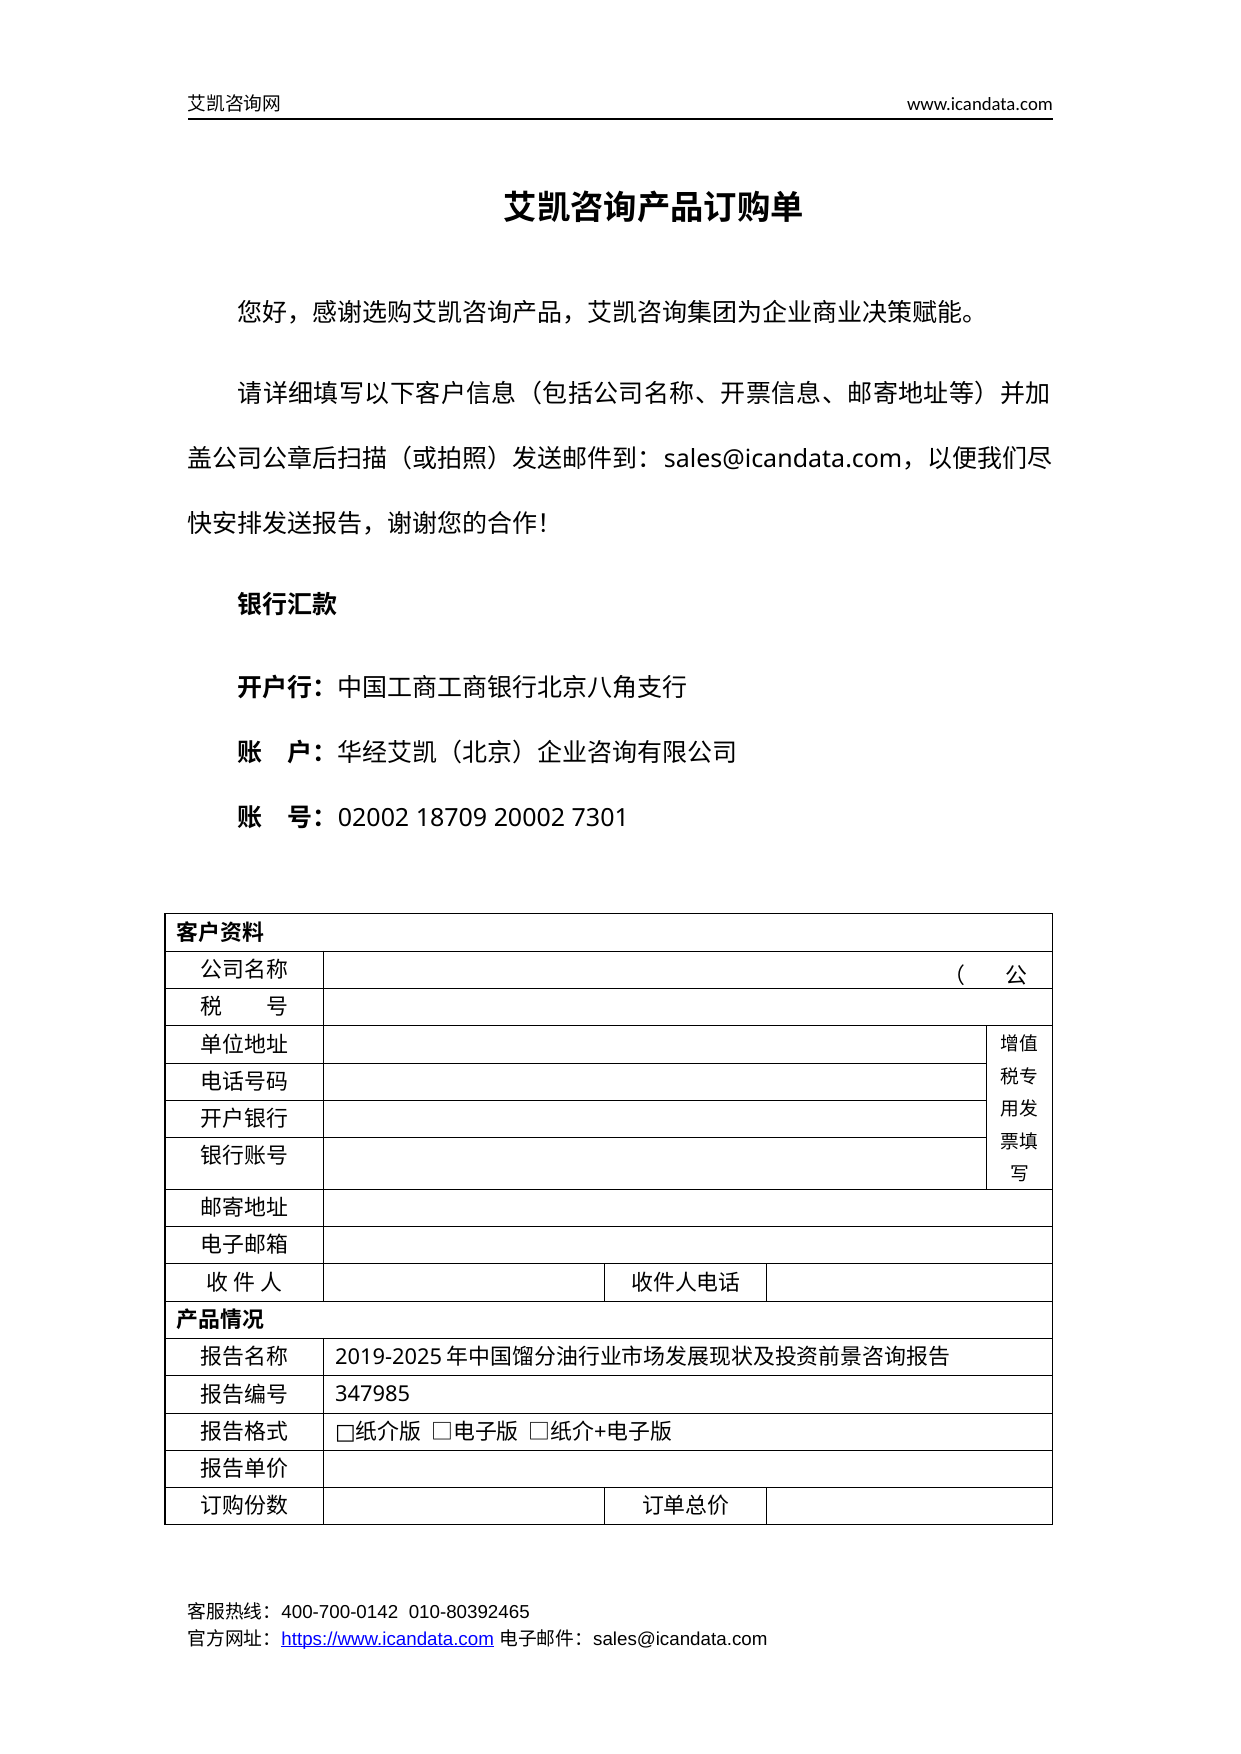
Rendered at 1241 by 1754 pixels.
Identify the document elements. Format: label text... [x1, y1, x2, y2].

table_cell [324, 1026, 986, 1062]
table_cell 银行账号 [166, 1138, 323, 1189]
text 请详细填写以下客户信息（包括公司名称、开票信息、邮寄地址等）并加盖公司公章后扫描（或拍照）发送邮件到：sales@icandata.com，以便我们尽快安排发送报告，谢谢您的合作！ [187, 359, 1053, 554]
table_cell 电子邮箱 [166, 1227, 323, 1263]
table_cell 增值税专用发票填写 [987, 1026, 1052, 1189]
table_cell [324, 952, 1052, 988]
table_cell [324, 989, 1052, 1025]
table_cell [324, 1488, 604, 1524]
table_cell [324, 1264, 604, 1301]
table_cell 报告格式 [166, 1414, 323, 1450]
table_cell □纸介版 □电子版 □纸介+电子版 [324, 1414, 1052, 1450]
text 账 号：02002 18709 20002 7301 [187, 783, 1053, 848]
table_cell 产品情况 [166, 1302, 1052, 1338]
table_cell 收 件 人 [166, 1264, 323, 1301]
table_cell 邮寄地址 [166, 1190, 323, 1226]
table_cell [324, 1451, 1052, 1487]
table_cell 电话号码 [166, 1064, 323, 1100]
table_cell 开户银行 [166, 1101, 323, 1137]
table_cell 2019-2025年中国馏分油行业市场发展现状及投资前景咨询报告 [324, 1339, 1052, 1375]
table_cell 收件人电话 [605, 1264, 766, 1301]
table_cell [767, 1264, 1052, 1301]
table_cell 347985 [324, 1376, 1052, 1412]
table_cell 报告名称 [166, 1339, 323, 1375]
table_cell [324, 1190, 1052, 1226]
text 您好，感谢选购艾凯咨询产品，艾凯咨询集团为企业商业决策赋能。 [187, 278, 1053, 343]
table_cell 订单总价 [605, 1488, 766, 1524]
text 艾凯咨询产品订购单 [187, 172, 1053, 237]
text 开户行：中国工商工商银行北京八角支行 [187, 653, 1053, 718]
text 账 户：华经艾凯（北京）企业咨询有限公司 [187, 718, 1053, 783]
table_cell 税 号 [166, 989, 323, 1025]
table_cell 公司名称 [166, 952, 323, 988]
table_cell [324, 1101, 986, 1137]
table_cell [324, 1138, 986, 1189]
table_cell [767, 1488, 1052, 1524]
table_cell 报告单价 [166, 1451, 323, 1487]
table_header 客户资料 [166, 914, 1052, 951]
table_cell 报告编号 [166, 1376, 323, 1412]
table_cell 订购份数 [166, 1488, 323, 1524]
table_cell [324, 1064, 986, 1100]
table_cell 单位地址 [166, 1026, 323, 1062]
table_cell [324, 1227, 1052, 1263]
text 银行汇款 [187, 570, 1053, 635]
